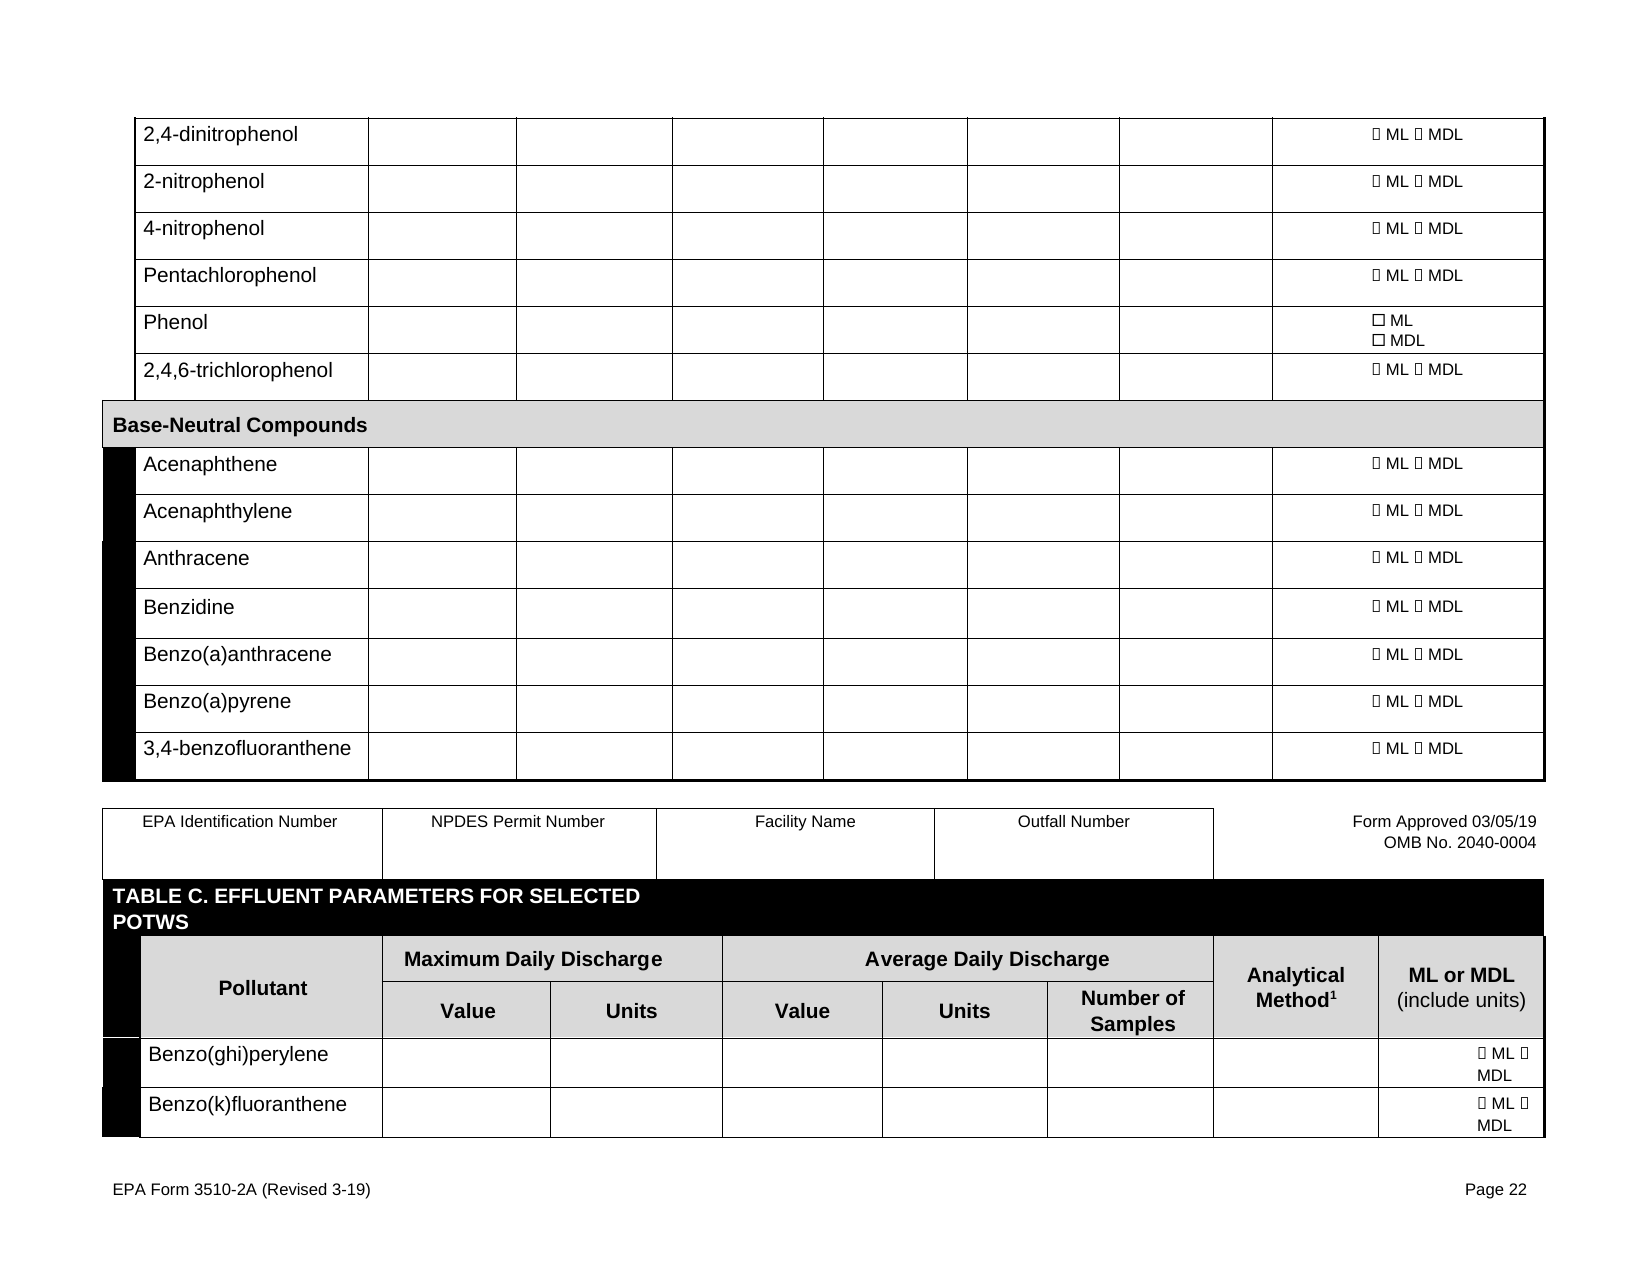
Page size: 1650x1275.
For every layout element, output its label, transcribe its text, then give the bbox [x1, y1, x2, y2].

table_cell [383, 1039, 550, 1087]
table_cell TABLE C. EFFLUENT PARAMETERS FOR SELECTED POTWS [103, 880, 657, 936]
table_cell [824, 119, 967, 164]
table_cell [369, 307, 516, 353]
table_header NPDES Permit Number [383, 809, 656, 879]
table_cell [1120, 307, 1272, 353]
table_cell [824, 166, 967, 212]
table_cell [612, 495, 672, 541]
table_cell [673, 589, 823, 637]
table_cell [1120, 495, 1272, 541]
table_cell [882, 879, 1544, 936]
table_cell [612, 119, 672, 164]
table_cell [823, 401, 1120, 447]
table_cell Number of Samples [1048, 982, 1213, 1037]
table_cell  ML  MDL [1273, 260, 1543, 306]
table_cell [103, 448, 134, 541]
table_cell [517, 495, 612, 541]
table_cell [612, 401, 823, 447]
table_cell [1120, 260, 1272, 306]
table_header Facility Name [657, 809, 882, 879]
table_cell [1120, 542, 1272, 588]
table_cell [517, 260, 612, 306]
table_cell [369, 213, 516, 259]
table_cell [517, 213, 612, 259]
table_cell [657, 880, 882, 936]
table_cell [612, 448, 672, 494]
table_cell [1120, 213, 1272, 259]
table_cell [673, 354, 823, 400]
table_cell [612, 589, 672, 637]
table_cell  ML  MDL [1273, 495, 1543, 541]
table_header Form Approved 03/05/19 OMB No. 2040-0004 [1214, 808, 1544, 879]
table_cell [517, 307, 612, 353]
table_cell Units [883, 982, 1047, 1037]
table_cell Benzo(a)anthracene [136, 639, 368, 684]
table_cell [824, 686, 967, 732]
table_cell [968, 213, 1119, 259]
table_cell [1048, 1039, 1213, 1087]
table_cell [824, 260, 967, 306]
table_cell 2-nitrophenol [136, 166, 368, 212]
table_cell [612, 639, 672, 684]
table_header EPA Identification Number [103, 809, 382, 879]
table_cell [1120, 119, 1272, 164]
table_cell  ML  MDL [1273, 542, 1543, 588]
table_cell A [723, 936, 882, 981]
table_cell [369, 495, 516, 541]
table_cell [673, 639, 823, 684]
table_cell  ML  MDL [1273, 166, 1543, 212]
table_cell  ML  MDL [1273, 733, 1543, 779]
table_cell Benzo(ghi)perylene [141, 1039, 382, 1087]
table_cell [612, 733, 672, 779]
table_cell [723, 1039, 882, 1087]
table_cell [612, 166, 672, 212]
table_cell [657, 982, 722, 1037]
table_cell [968, 495, 1119, 541]
table_cell [369, 166, 516, 212]
table_cell  ML  MDL [1379, 1088, 1543, 1137]
table_cell [1048, 1088, 1213, 1137]
table_cell [883, 1039, 1047, 1087]
table_cell [517, 542, 612, 588]
table_cell [369, 354, 516, 400]
table_cell [517, 733, 612, 779]
table_cell Value [723, 982, 882, 1037]
table_cell 4-nitrophenol [136, 213, 368, 259]
table_cell [968, 686, 1119, 732]
table_cell [369, 260, 516, 306]
table_cell [383, 1088, 550, 1137]
table_cell [369, 686, 516, 732]
table_cell [673, 213, 823, 259]
table_cell e [657, 936, 722, 981]
table_cell [551, 1039, 657, 1087]
table_cell [1120, 589, 1272, 637]
table_cell Value [383, 982, 550, 1037]
table_cell [883, 1088, 1047, 1137]
table_cell verage Daily Discharge [882, 936, 1213, 981]
table_cell [824, 307, 967, 353]
table_cell [517, 119, 612, 164]
table_cell Benzo(a)pyrene [136, 686, 368, 732]
table_cell Anthracene [136, 542, 368, 588]
table_cell [369, 542, 516, 588]
table_cell 2,4-dinitrophenol [136, 119, 368, 164]
table_cell [517, 686, 612, 732]
table_cell ML MDL [1273, 307, 1543, 353]
table_cell Pentachlorophenol [136, 260, 368, 306]
table_cell [968, 307, 1119, 353]
table_cell  ML  MDL [1273, 639, 1543, 684]
table_cell [103, 936, 139, 981]
table_cell [657, 1088, 722, 1137]
table_cell [824, 733, 967, 779]
table_cell [612, 213, 672, 259]
table_cell [612, 354, 672, 400]
table_cell [968, 166, 1119, 212]
table_cell [673, 686, 823, 732]
table_cell [968, 589, 1119, 637]
table_cell [824, 639, 967, 684]
table_cell [968, 119, 1119, 164]
table_cell [824, 589, 967, 637]
table_cell [1273, 401, 1543, 447]
table_cell [723, 1088, 882, 1137]
table_cell [673, 166, 823, 212]
table_cell  ML  MDL [1273, 354, 1543, 400]
table_cell [673, 542, 823, 588]
table_cell  ML  MDL [1379, 1039, 1543, 1087]
table_cell  ML  MDL [1273, 589, 1543, 637]
table_cell [517, 448, 612, 494]
table_cell [517, 639, 612, 684]
table_cell  ML  MDL [1273, 119, 1543, 164]
table_cell [551, 1088, 657, 1137]
table_cell [612, 686, 672, 732]
table_cell [369, 119, 516, 164]
table_cell [673, 495, 823, 541]
table_cell [612, 542, 672, 588]
table_cell [369, 589, 516, 637]
table_cell [673, 119, 823, 164]
table_cell [103, 1039, 139, 1087]
table_cell [673, 733, 823, 779]
table_cell Maximum Daily Discharg [383, 936, 657, 981]
table_cell [1120, 686, 1272, 732]
table_cell [1214, 1088, 1378, 1137]
table_cell [369, 639, 516, 684]
table_cell Acenaphthylene [136, 495, 368, 541]
table_cell [517, 166, 612, 212]
table_cell Analytical Method1 [1214, 936, 1378, 1037]
table_cell [824, 495, 967, 541]
table_cell Benzo(k)fluoranthene [141, 1088, 382, 1137]
table_cell [824, 213, 967, 259]
table_cell [673, 307, 823, 353]
table_cell [369, 448, 516, 494]
table_cell [1120, 354, 1272, 400]
table_cell [1214, 1039, 1378, 1087]
table_cell [103, 1087, 139, 1137]
table_header Outfall Number [935, 809, 1213, 879]
table_cell [824, 354, 967, 400]
table_cell [103, 982, 139, 1037]
table_cell [517, 589, 612, 637]
table_cell [657, 1039, 722, 1087]
table_cell Phenol [136, 307, 368, 353]
table_cell [1120, 401, 1273, 447]
table_cell [1120, 733, 1272, 779]
table_cell [968, 542, 1119, 588]
table_cell [673, 260, 823, 306]
table_cell [968, 354, 1119, 400]
table_cell Units [551, 982, 657, 1037]
table_cell  ML  MDL [1273, 686, 1543, 732]
table_cell [968, 733, 1119, 779]
table_cell [517, 354, 612, 400]
table_cell Pollutant [141, 936, 382, 1037]
table_cell  ML  MDL [1273, 448, 1543, 494]
table_cell [1120, 448, 1272, 494]
table_cell [824, 448, 967, 494]
table_cell [968, 639, 1119, 684]
table_cell [369, 733, 516, 779]
table_cell [612, 307, 672, 353]
table_cell [968, 260, 1119, 306]
table_cell [968, 448, 1119, 494]
table_cell  ML  MDL [1273, 213, 1543, 259]
table_cell Acenaphthene [136, 448, 368, 494]
table_cell [1120, 639, 1272, 684]
table_cell 2,4,6-trichlorophenol [136, 354, 368, 400]
table_cell 3,4-benzofluoranthene [136, 733, 368, 779]
table_cell [103, 542, 134, 779]
table_cell [1120, 166, 1272, 212]
table_cell Benzidine [136, 589, 368, 637]
table_header [882, 809, 934, 879]
table_cell [612, 260, 672, 306]
table_cell [824, 542, 967, 588]
table_cell Base-Neutral Compounds [103, 401, 612, 447]
table_cell [673, 448, 823, 494]
table_cell ML or MDL (include units) [1379, 936, 1543, 1037]
